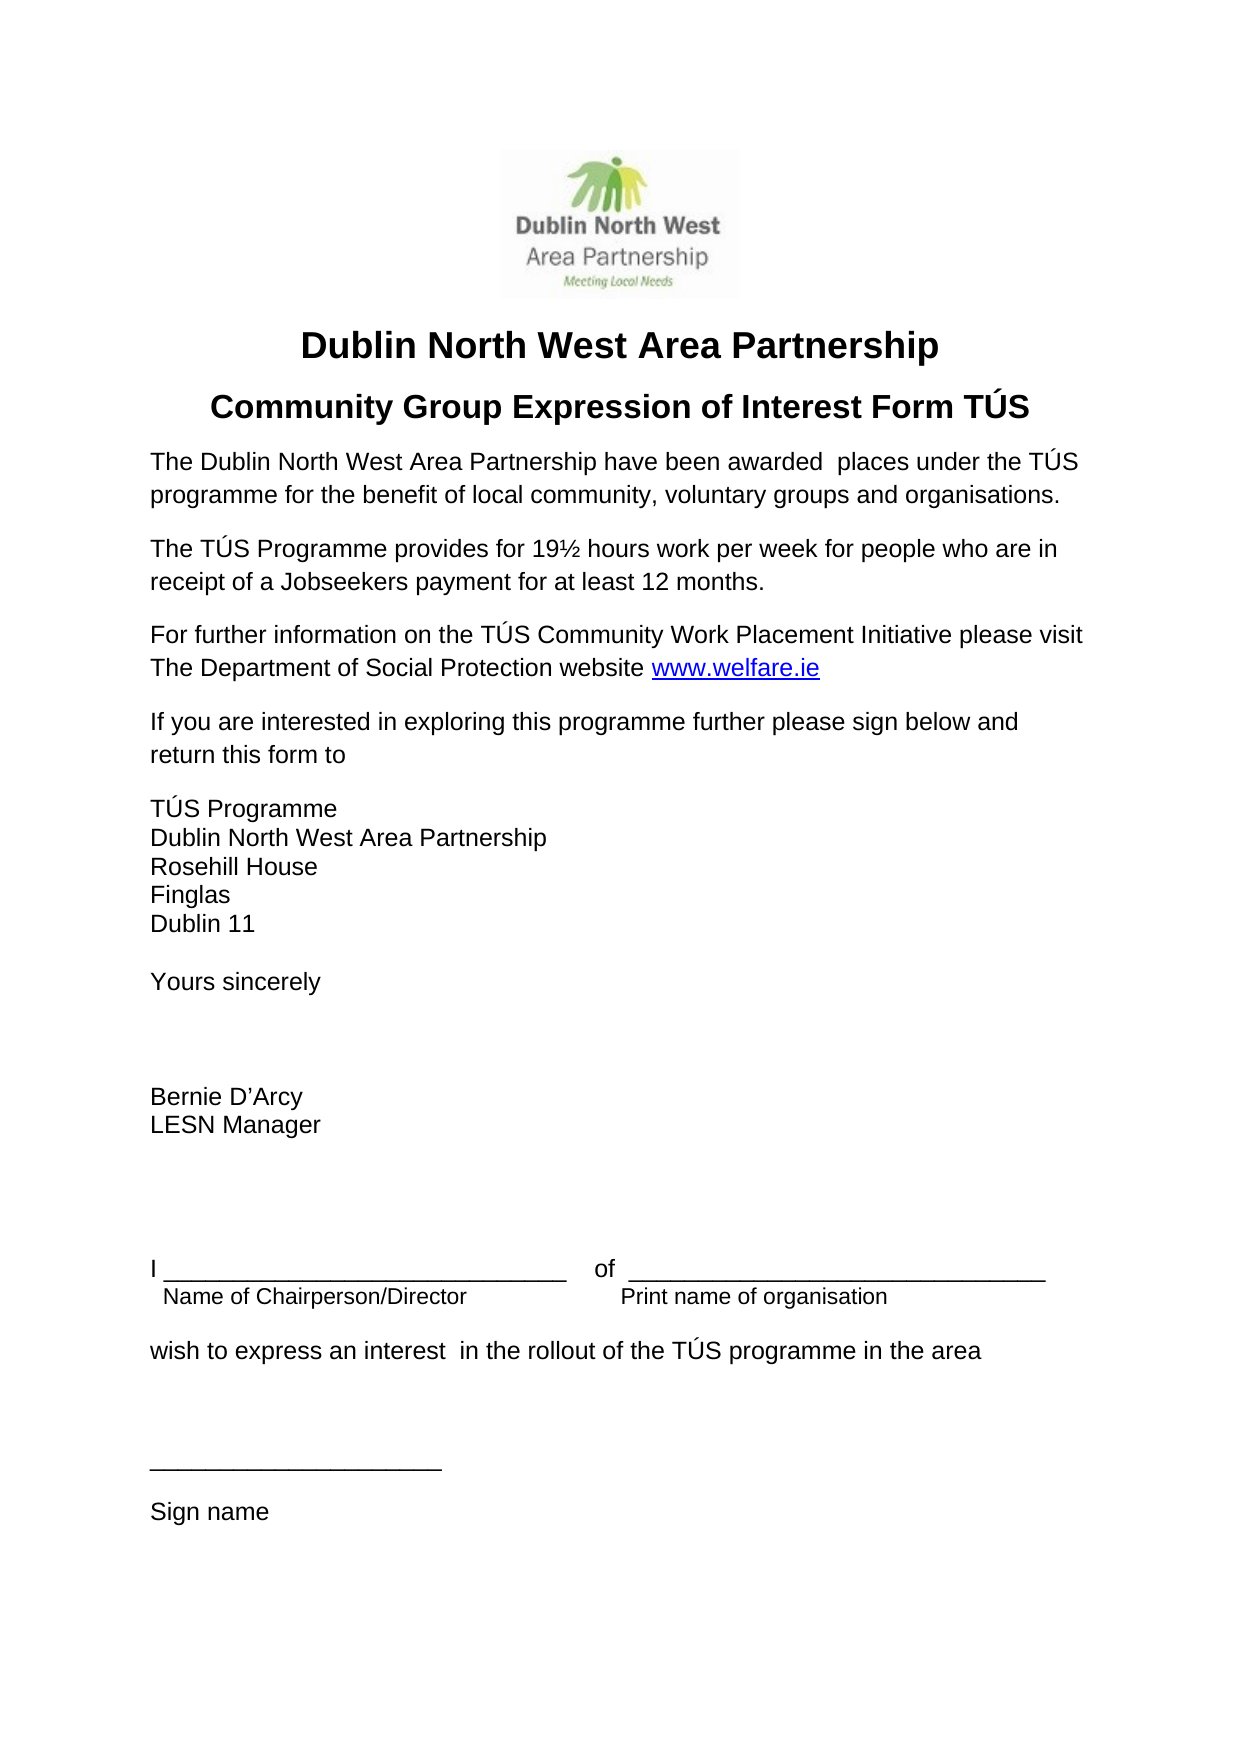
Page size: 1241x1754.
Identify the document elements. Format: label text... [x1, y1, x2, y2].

text Name of Chairperson/Director Print name of organisation [150, 1283, 1090, 1309]
text If you are interested in exploring this programme further please sign below and return this form to [150, 707, 1090, 769]
text Community Group Expression of Interest Form TÚS [150, 387, 1090, 426]
text Dublin North West Area Partnership [150, 823, 1090, 852]
picture [500, 150, 740, 299]
text Bernie D’Arcy [150, 1082, 1090, 1110]
text Sign name [150, 1497, 1090, 1526]
text wish to express an interest in the rollout of the TÚS programme in the area [150, 1336, 1090, 1364]
text I _____________________________ of ______________________________ [150, 1254, 1090, 1283]
text The Dublin North West Area Partnership have been awarded places under the TÚS programme for the benefit of local community, voluntary groups and organisations. [150, 447, 1090, 508]
text LESN Manager [150, 1110, 1090, 1139]
text Finglas [150, 880, 1090, 909]
text The TÚS Programme provides for 19½ hours work per week for people who are in receipt of a Jobseekers payment for at least 12 months. [150, 533, 1090, 595]
text _____________________ [150, 1443, 1090, 1472]
text Rosehill House [150, 852, 1090, 880]
text Dublin 11 [150, 909, 1090, 938]
text TÚS Programme [150, 794, 1090, 823]
text Yours sincerely [150, 967, 1090, 995]
text For further information on the TÚS Community Work Placement Initiative please visit The Department of Social Protection website www.welfare.ie [150, 620, 1090, 682]
text Dublin North West Area Partnership [150, 323, 1090, 367]
